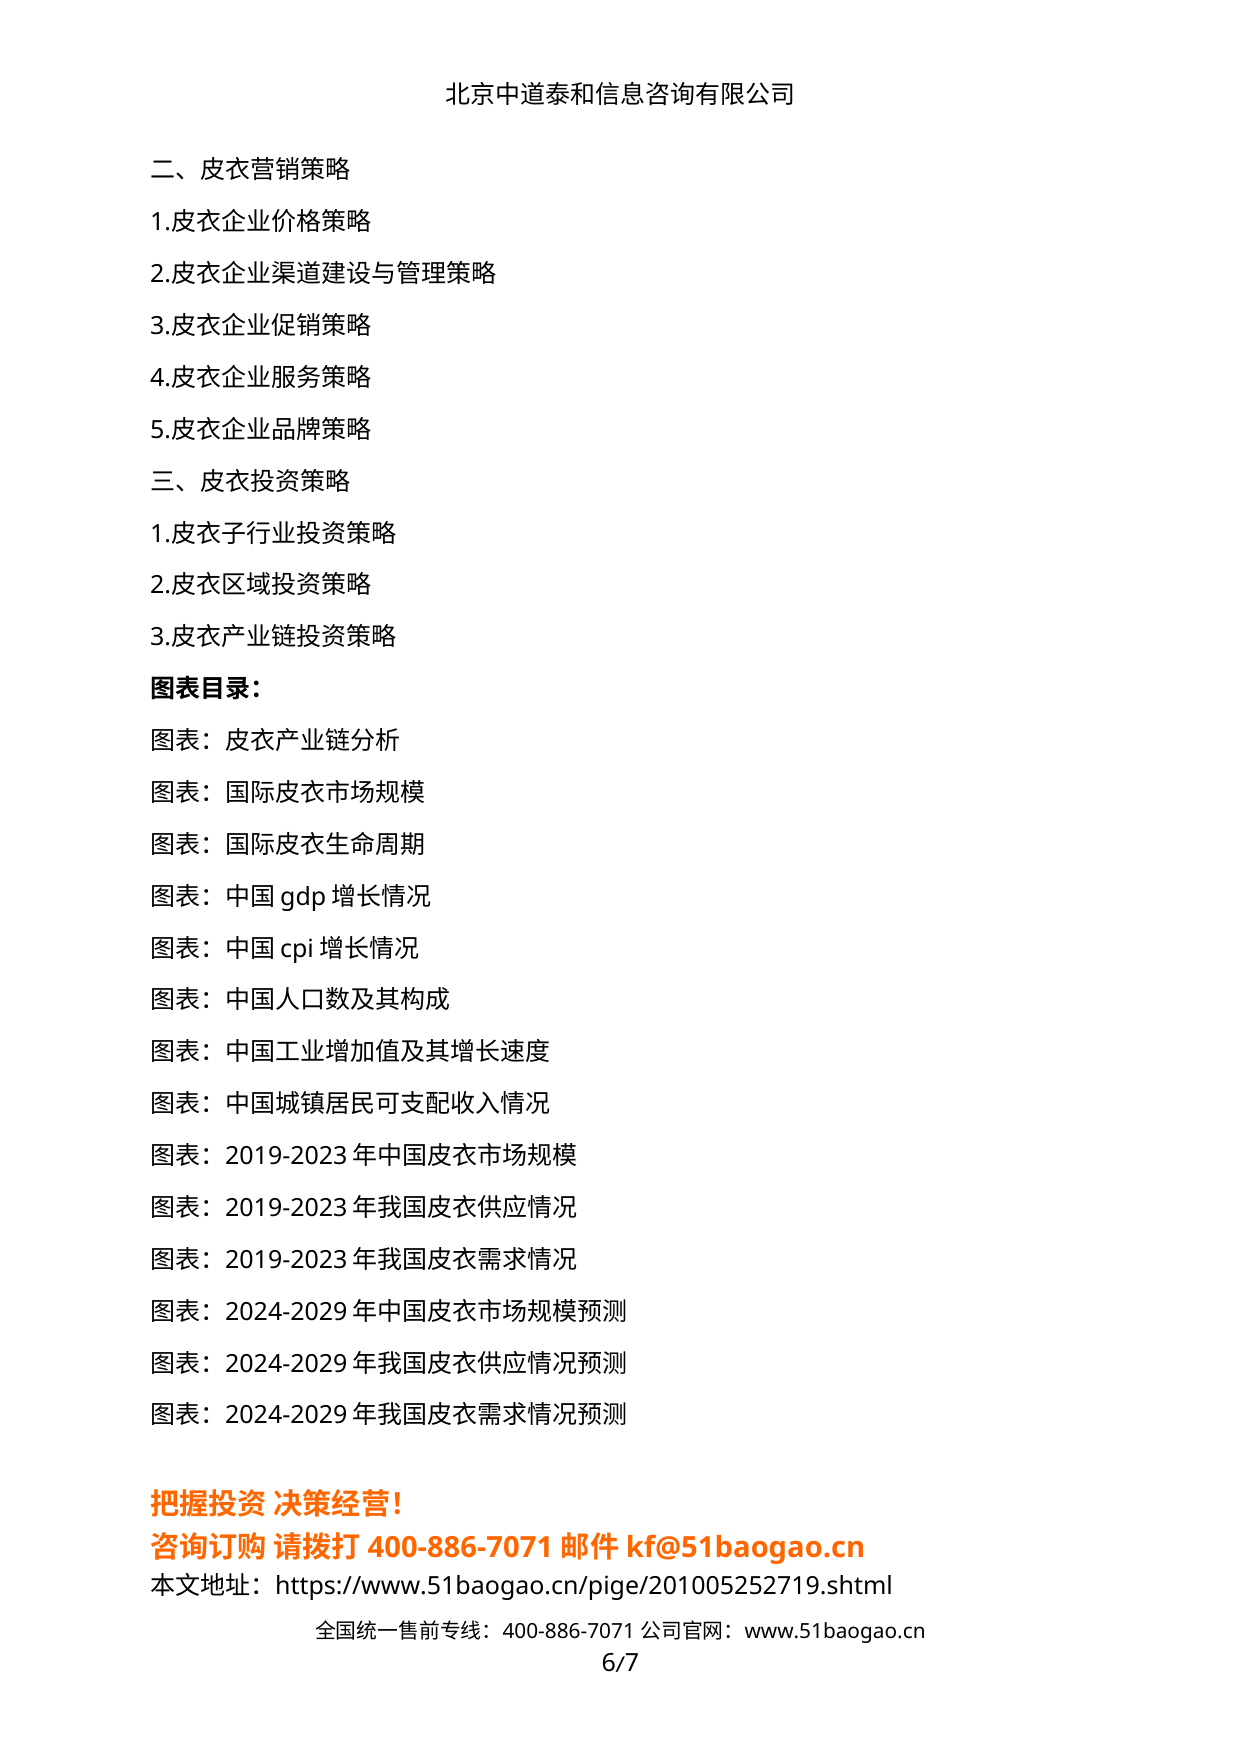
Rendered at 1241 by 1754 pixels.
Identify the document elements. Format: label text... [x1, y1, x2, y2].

text 5.皮衣企业品牌策略 [150, 409, 1090, 446]
text 图表：中国工业增加值及其增长速度 [150, 1032, 1090, 1068]
text 3.皮衣产业链投资策略 [150, 617, 1090, 653]
text 图表：2019-2023年我国皮衣需求情况 [150, 1239, 1090, 1276]
text 三、皮衣投资策略 [150, 461, 1090, 497]
text 图表：2019-2023年我国皮衣供应情况 [150, 1187, 1090, 1224]
text 图表：国际皮衣市场规模 [150, 772, 1090, 809]
text 图表：中国城镇居民可支配收入情况 [150, 1084, 1090, 1120]
text 二、皮衣营销策略 [150, 150, 1090, 186]
text 2.皮衣区域投资策略 [150, 565, 1090, 601]
text 2.皮衣企业渠道建设与管理策略 [150, 254, 1090, 290]
text 图表：国际皮衣生命周期 [150, 824, 1090, 861]
text 图表：中国人口数及其构成 [150, 980, 1090, 1016]
text 图表：中国gdp增长情况 [150, 876, 1090, 912]
text 图表：2024-2029年我国皮衣供应情况预测 [150, 1343, 1090, 1379]
text 图表：2019-2023年中国皮衣市场规模 [150, 1136, 1090, 1172]
text 把握投资 决策经营！咨询订购 请拨打 400-886-7071 邮件 kf@51baogao.cn本文地址：https://www.51baogao.cn/pige/201005252719.shtml [150, 1447, 1090, 1602]
text 1.皮衣企业价格策略 [150, 202, 1090, 238]
text 3.皮衣企业促销策略 [150, 306, 1090, 342]
text 1.皮衣子行业投资策略 [150, 513, 1090, 549]
text 图表：中国cpi增长情况 [150, 928, 1090, 964]
text 图表目录： [150, 669, 1090, 705]
text 图表：2024-2029年我国皮衣需求情况预测 [150, 1395, 1090, 1431]
text 4.皮衣企业服务策略 [150, 357, 1090, 394]
text 图表：2024-2029年中国皮衣市场规模预测 [150, 1291, 1090, 1327]
text 图表：皮衣产业链分析 [150, 721, 1090, 757]
